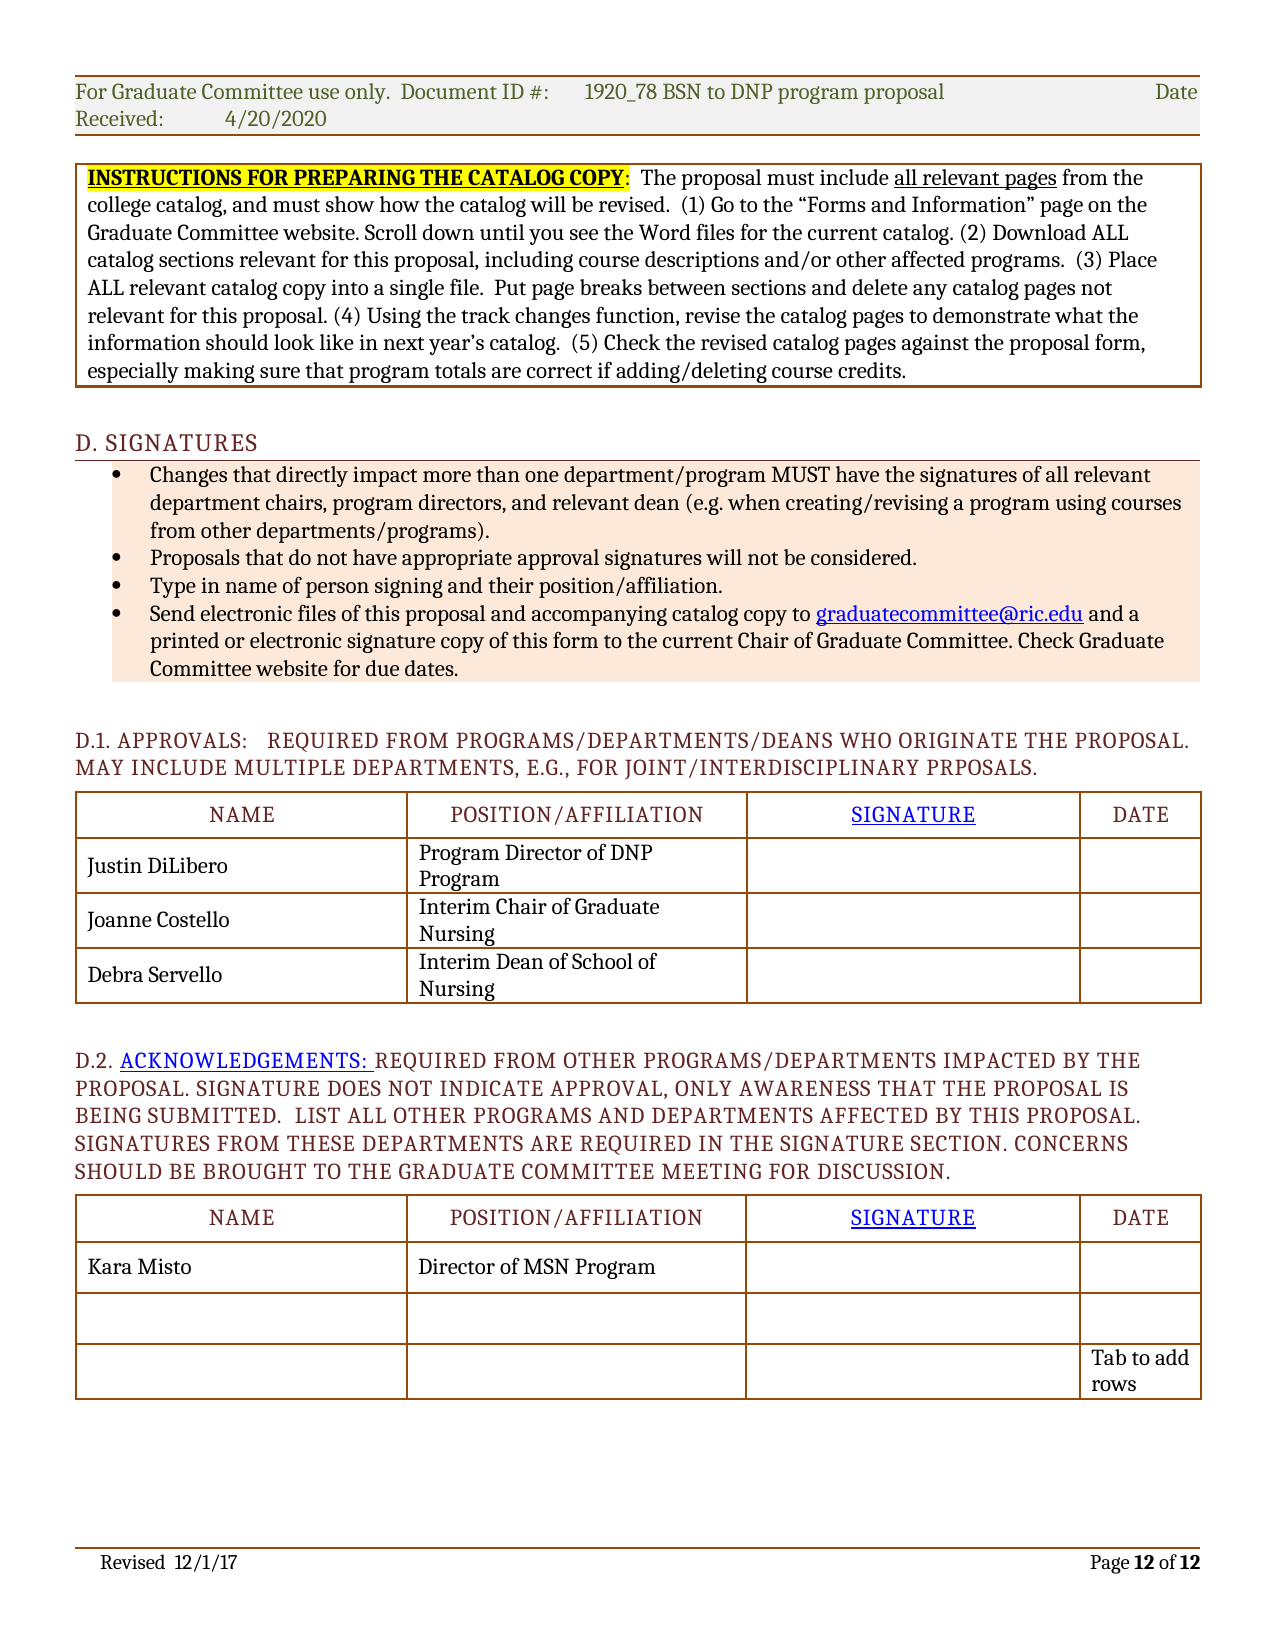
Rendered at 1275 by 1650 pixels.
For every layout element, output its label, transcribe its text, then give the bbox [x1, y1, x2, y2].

table_cell [748, 894, 1079, 947]
table_cell [408, 1345, 745, 1397]
table_cell [748, 949, 1079, 1002]
table_cell [408, 1294, 745, 1343]
table_header Position/affiliation [408, 1196, 745, 1241]
table_cell [1081, 894, 1200, 947]
list Proposals that do not have appropriate approval signatures will not be considered. [112, 545, 1200, 571]
table_cell Tab to add rows [1081, 1345, 1200, 1397]
subtitle D.2. Acknowledgements: REQUIRED from OTHER PROGRAMS/DEPARTMENTS IMPACTED BY THE PROPOSAL. SIGNATURE DOES NOT INDICATE APPROVAL, ONLY AWARENESS THAT THE PROPOSAL IS BEING SUBMITTED. List all other programs and departments affected by this proposal. Signatures from these departments are required in the signature section. CONCERNS SHOULD BE BROUGHT TO THE GRADUATE COMMITTEE MEETING FOR DISCUSSION. [75, 1048, 1200, 1185]
table_header Date [1081, 793, 1200, 837]
table_header Signature [748, 793, 1079, 837]
table_cell Joanne Costello [77, 894, 406, 947]
table_cell [1081, 1243, 1200, 1292]
table_cell Director of MSN Program [408, 1243, 745, 1292]
table_cell [747, 1243, 1079, 1292]
table_cell Debra Servello [77, 949, 406, 1002]
subtitle D. Signatures [75, 429, 1200, 460]
table_header INSTRUCTIONS FOR PREPARING THE CATALOG COPY: The proposal must include all relevant pages from the college catalog, and must show how the catalog will be revised. (1) Go to the “Forms and Information” page on the Graduate Committee website. Scroll down until you see the Word files for the current catalog. (2) Download ALL catalog sections relevant for this proposal, including course descriptions and/or other affected programs. (3) Place ALL relevant catalog copy into a single file. Put page breaks between sections and delete any catalog pages not relevant for this proposal. (4) Using the track changes function, revise the catalog pages to demonstrate what the information should look like in next year’s catalog. (5) Check the revised catalog pages against the proposal form, especially making sure that program totals are correct if adding/deleting course credits. [77, 165, 1200, 385]
table_cell Interim Chair of Graduate Nursing [408, 894, 746, 947]
table_cell Program Director of DNP Program [408, 839, 746, 892]
list Send electronic files of this proposal and accompanying catalog copy to graduatecommittee@ric.edu and a printed or electronic signature copy of this form to the current Chair of Graduate Committee. Check Graduate Committee website for due dates. [112, 600, 1200, 682]
table_cell [748, 839, 1079, 892]
table_cell [747, 1294, 1079, 1343]
subtitle D.1. Approvals: required from programs/departments/deans who originate the proposal. may include multiple departments, e.g., for joint/interdisciplinary prposals. [75, 727, 1200, 781]
table_cell [747, 1345, 1079, 1397]
table_cell [77, 1294, 406, 1343]
table_header Position/affiliation [408, 793, 746, 837]
table_cell [1081, 839, 1200, 892]
table_header Signature [747, 1196, 1079, 1241]
table_header Name [77, 793, 406, 837]
list Changes that directly impact more than one department/program MUST have the signatures of all relevant department chairs, program directors, and relevant dean (e.g. when creating/revising a program using courses from other departments/programs). [112, 462, 1200, 544]
table_cell [77, 1345, 406, 1397]
table_header Date [1081, 1196, 1200, 1241]
table_header Name [77, 1196, 406, 1241]
table_cell [1081, 1294, 1200, 1343]
table_cell Interim Dean of School of Nursing [408, 949, 746, 1002]
table_cell Kara Misto [77, 1243, 406, 1292]
list Type in name of person signing and their position/affiliation. [112, 573, 1200, 599]
table_cell [1081, 949, 1200, 1002]
table_cell Justin DiLibero [77, 839, 406, 892]
